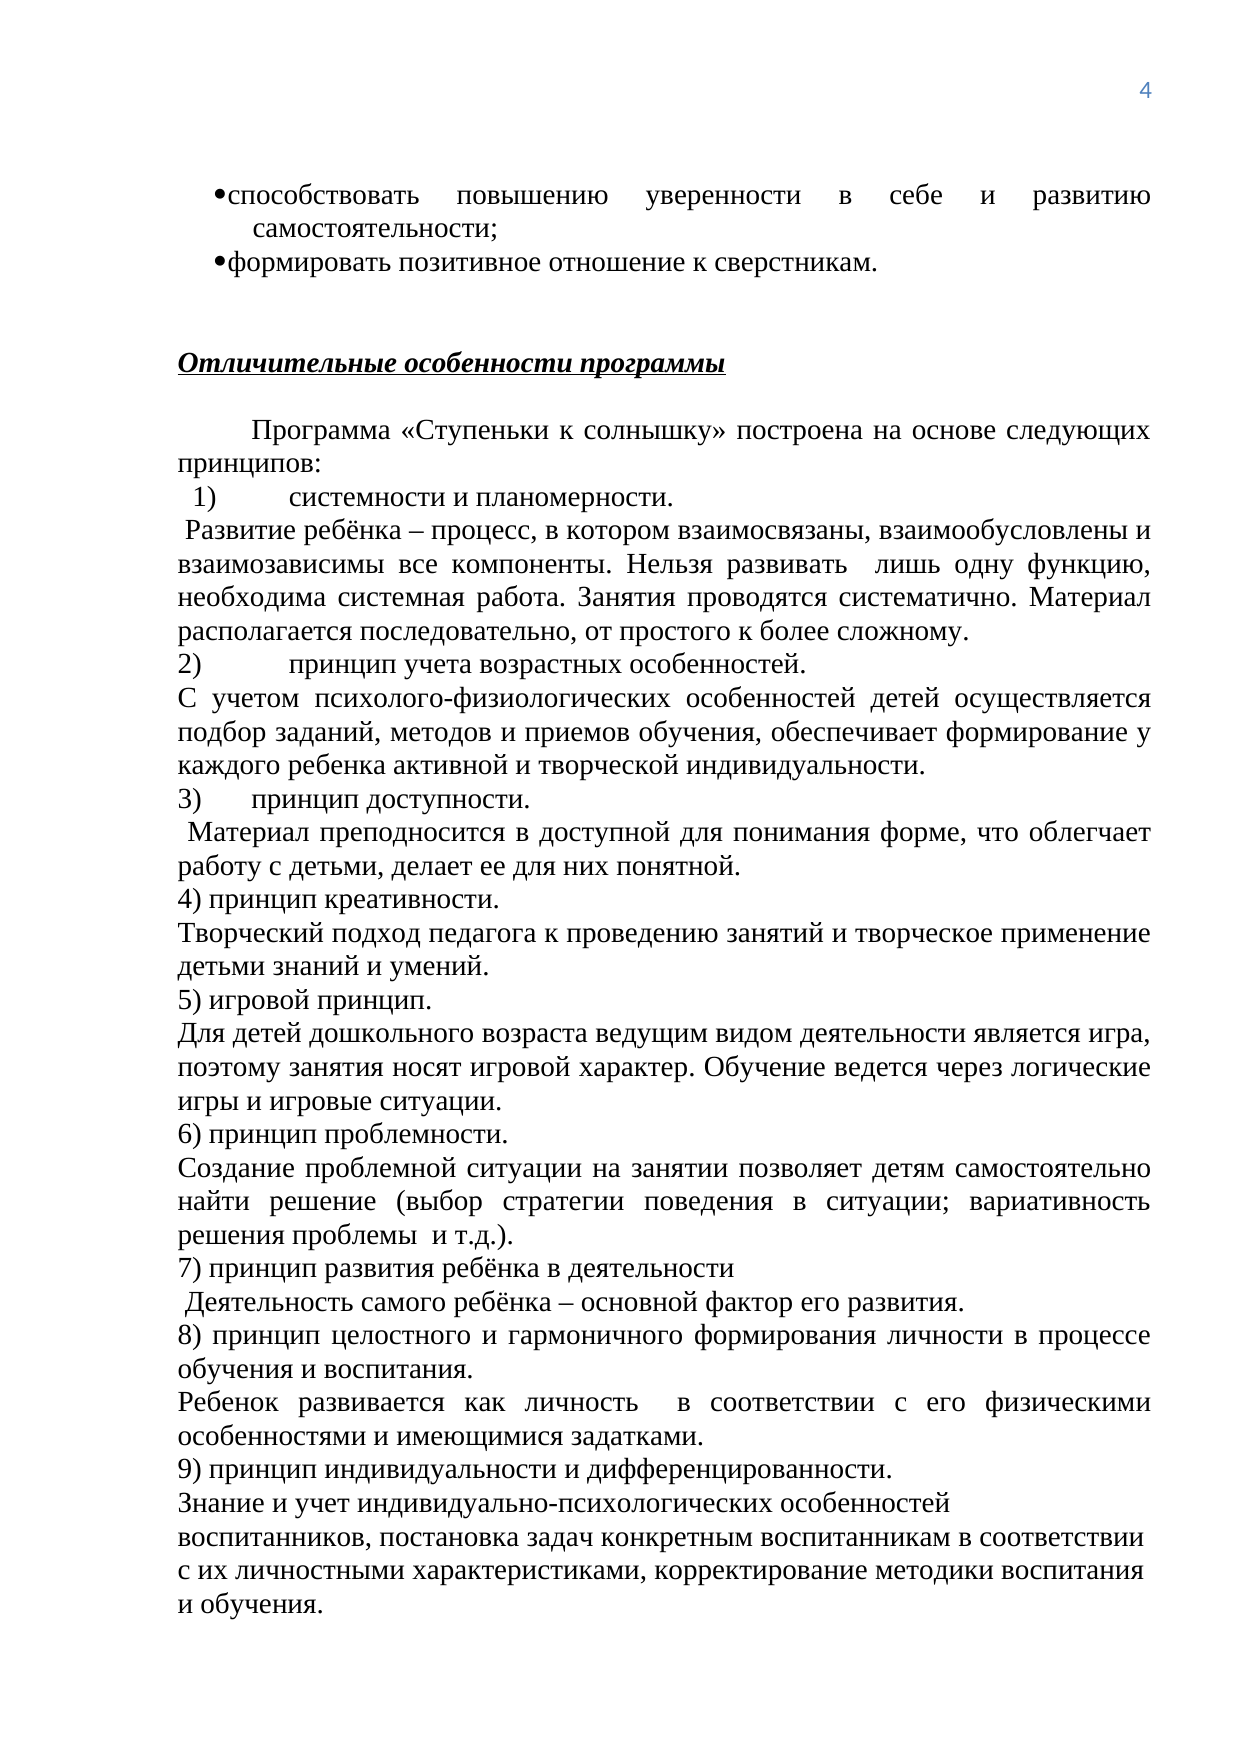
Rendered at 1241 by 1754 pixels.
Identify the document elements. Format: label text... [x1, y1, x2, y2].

list системности и планомерности. [192, 479, 1152, 512]
list принцип доступности. [177, 781, 1152, 814]
text 8) принцип целостного и гармоничного формирования личности в процессе обучения и воспитания. [177, 1317, 1152, 1384]
list принцип учета возрастных особенностей. [177, 647, 1152, 680]
text 5) игровой принцип. [177, 982, 1152, 1016]
text С учетом психолого-физиологических особенностей детей осуществляется подбор заданий, методов и приемов обучения, обеспечивает формирование у каждого ребенка активной и творческой индивидуальности. [177, 680, 1152, 781]
text Развитие ребёнка – процесс, в котором взаимосвязаны, взаимообусловлены и взаимозависимы все компоненты. Нельзя развивать лишь одну функцию, необходима системная работа. Занятия проводятся систематично. Материал располагается последовательно, от простого к более сложному. [177, 512, 1152, 647]
text Деятельность самого ребёнка – основной фактор его развития. [177, 1284, 1152, 1317]
text 9) принцип индивидуальности и дифференцированности. [177, 1452, 1152, 1485]
text Материал преподносится в доступной для понимания форме, что облегчает работу с детьми, делает ее для них понятной. [177, 814, 1152, 881]
text Программа «Ступеньки к солнышку» построена на основе следующих принципов: [177, 412, 1152, 479]
list способствовать повышению уверенности в себе и развитию самостоятельности; [215, 177, 1152, 244]
text 7) принцип развития ребёнка в деятельности [177, 1250, 1152, 1284]
text 6) принцип проблемности. [177, 1116, 1152, 1150]
list формировать позитивное отношение к сверстникам. [215, 244, 1152, 278]
text Знание и учет индивидуально-психологических особенностей воспитанников, постановка задач конкретным воспитанникам в соответствии с их личностными характеристиками, корректирование методики воспитания и обучения. [177, 1485, 1152, 1619]
text 4) принцип креативности. [177, 881, 1152, 915]
text Создание проблемной ситуации на занятии позволяет детям самостоятельно найти решение (выбор стратегии поведения в ситуации; вариативность решения проблемы и т.д.). [177, 1150, 1152, 1250]
text Творческий подход педагога к проведению занятий и творческое применение детьми знаний и умений. [177, 915, 1152, 982]
text Для детей дошкольного возраста ведущим видом деятельности является игра, поэтому занятия носят игровой характер. Обучение ведется через логические игры и игровые ситуации. [177, 1016, 1152, 1116]
text Ребенок развивается как личность в соответствии с его физическими особенностями и имеющимися задатками. [177, 1384, 1152, 1452]
text Отличительные особенности программы [177, 345, 1152, 378]
